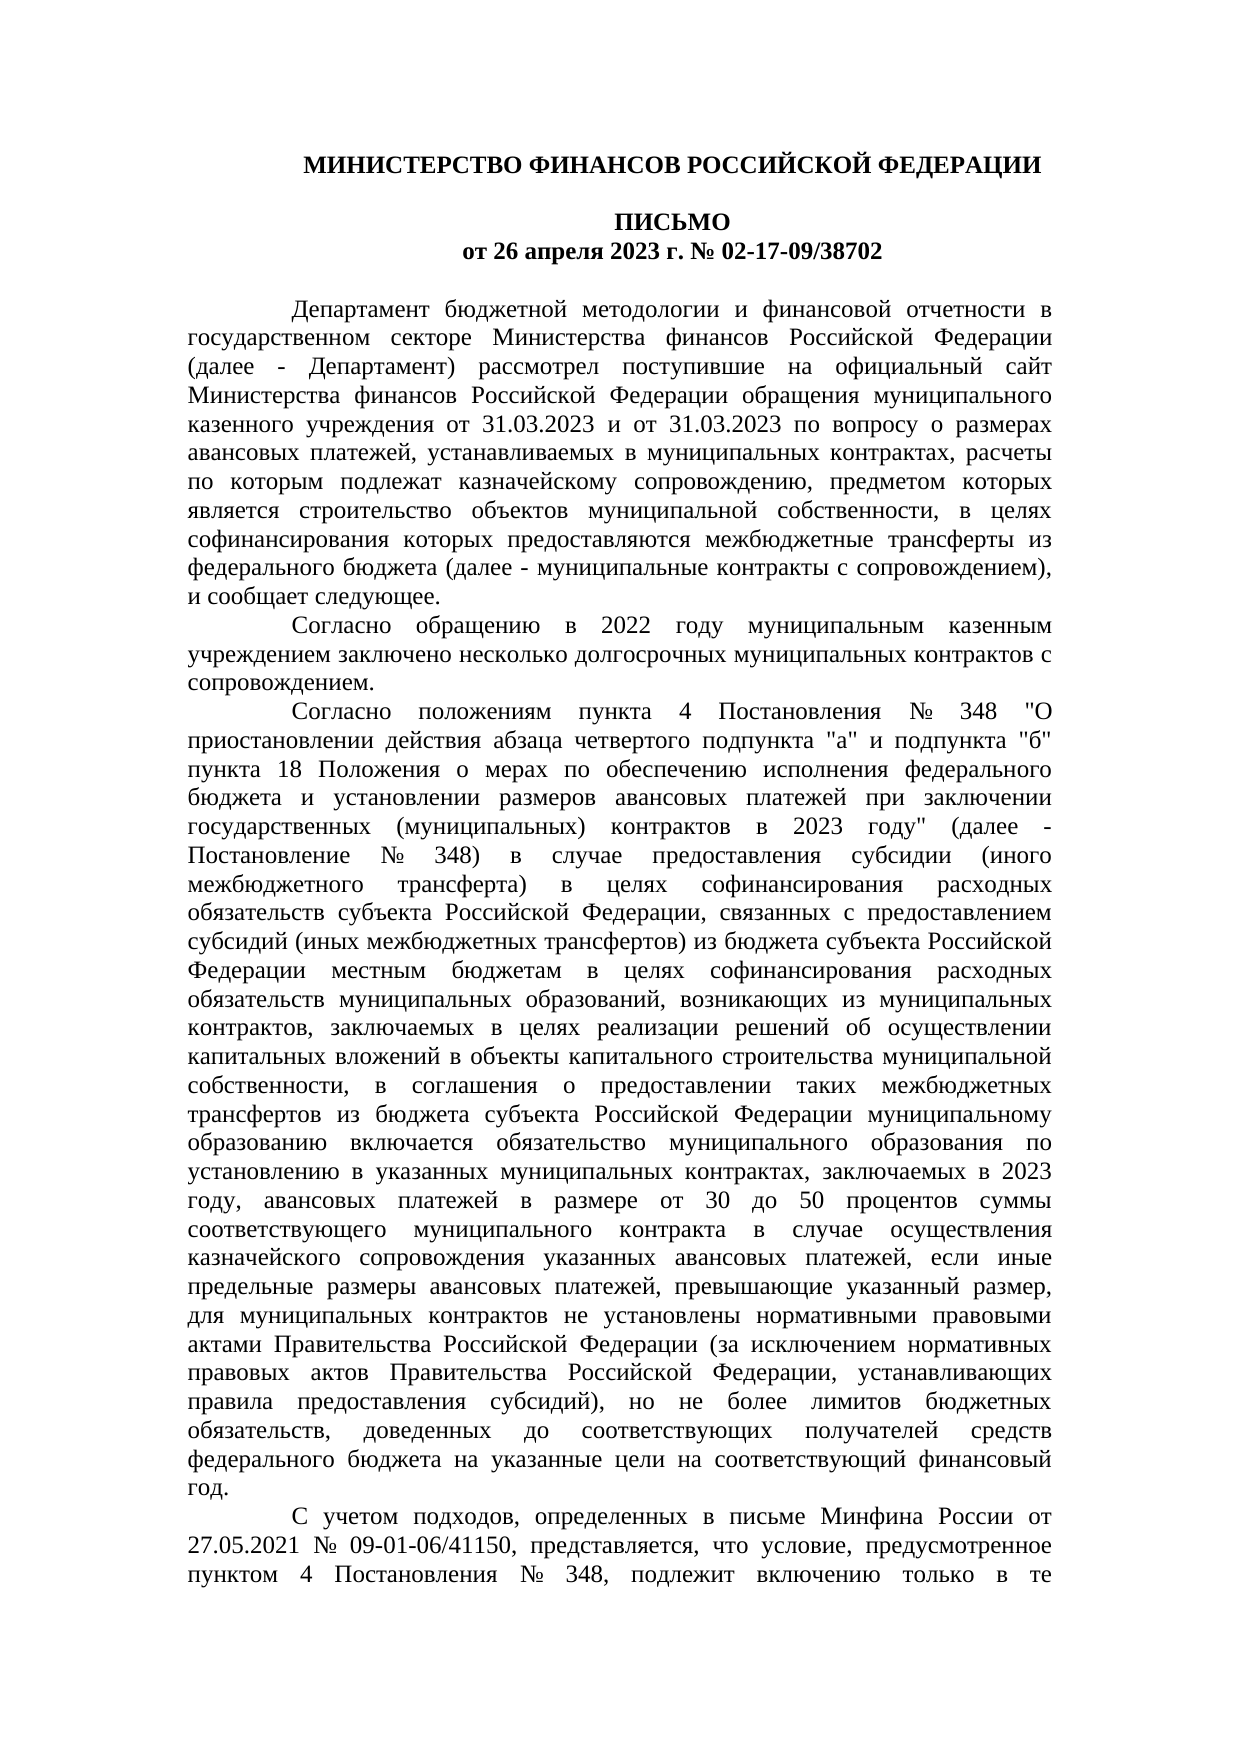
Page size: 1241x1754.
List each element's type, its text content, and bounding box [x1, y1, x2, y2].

text ПИСЬМО [187, 207, 1053, 236]
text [187, 1501, 1053, 1587]
text Согласно положениям пункта 4 Постановления № 348 "О приостановлении действия абзаца четвертого подпункта "а" и подпункта "б" пункта 18 Положения о мерах по обеспечению исполнения федерального бюджета и установлении размеров авансовых платежей при заключении государственных (муниципальных) контрактов в 2023 году" (далее - Постановление № 348) в случае предоставления субсидии (иного межбюджетного трансферта) в целях софинансирования расходных обязательств субъекта Российской Федерации, связанных с предоставлением субсидий (иных межбюджетных трансфертов) из бюджета субъекта Российской Федерации местным бюджетам в целях софинансирования расходных обязательств муниципальных образований, возникающих из муниципальных контрактов, заключаемых в целях реализации решений об осуществлении капитальных вложений в объекты капитального строительства муниципальной собственности, в соглашения о предоставлении таких межбюджетных трансфертов из бюджета субъекта Российской Федерации муниципальному образованию включается обязательство муниципального образования по установлению в указанных муниципальных контрактах, заключаемых в 2023 году, авансовых платежей в размере от 30 до 50 процентов суммы соответствующего муниципального контракта в случае осуществления казначейского сопровождения указанных авансовых платежей, если иные предельные размеры авансовых платежей, превышающие указанный размер, для муниципальных контрактов не установлены нормативными правовыми актами Правительства Российской Федерации (за исключением нормативных правовых актов Правительства Российской Федерации, устанавливающих правила предоставления субсидий), но не более лимитов бюджетных обязательств, доведенных до соответствующих получателей средств федерального бюджета на указанные цели на соответствующий финансовый год. [187, 696, 1053, 1501]
text Согласно обращению в 2022 году муниципальным казенным учреждением заключено несколько долгосрочных муниципальных контрактов с сопровождением. [187, 610, 1053, 696]
text от 26 апреля 2023 г. № 02-17-09/38702 [187, 236, 1053, 265]
text МИНИСТЕРСТВО ФИНАНСОВ РОССИЙСКОЙ ФЕДЕРАЦИИ [187, 150, 1053, 179]
text Департамент бюджетной методологии и финансовой отчетности в государственном секторе Министерства финансов Российской Федерации (далее - Департамент) рассмотрел поступившие на официальный сайт Министерства финансов Российской Федерации обращения муниципального казенного учреждения от 31.03.2023 и от 31.03.2023 по вопросу о размерах авансовых платежей, устанавливаемых в муниципальных контрактах, расчеты по которым подлежат казначейскому сопровождению, предметом которых является строительство объектов муниципальной собственности, в целях софинансирования которых предоставляются межбюджетные трансферты из федерального бюджета (далее - муниципальные контракты с сопровождением), и сообщает следующее. [187, 294, 1053, 610]
